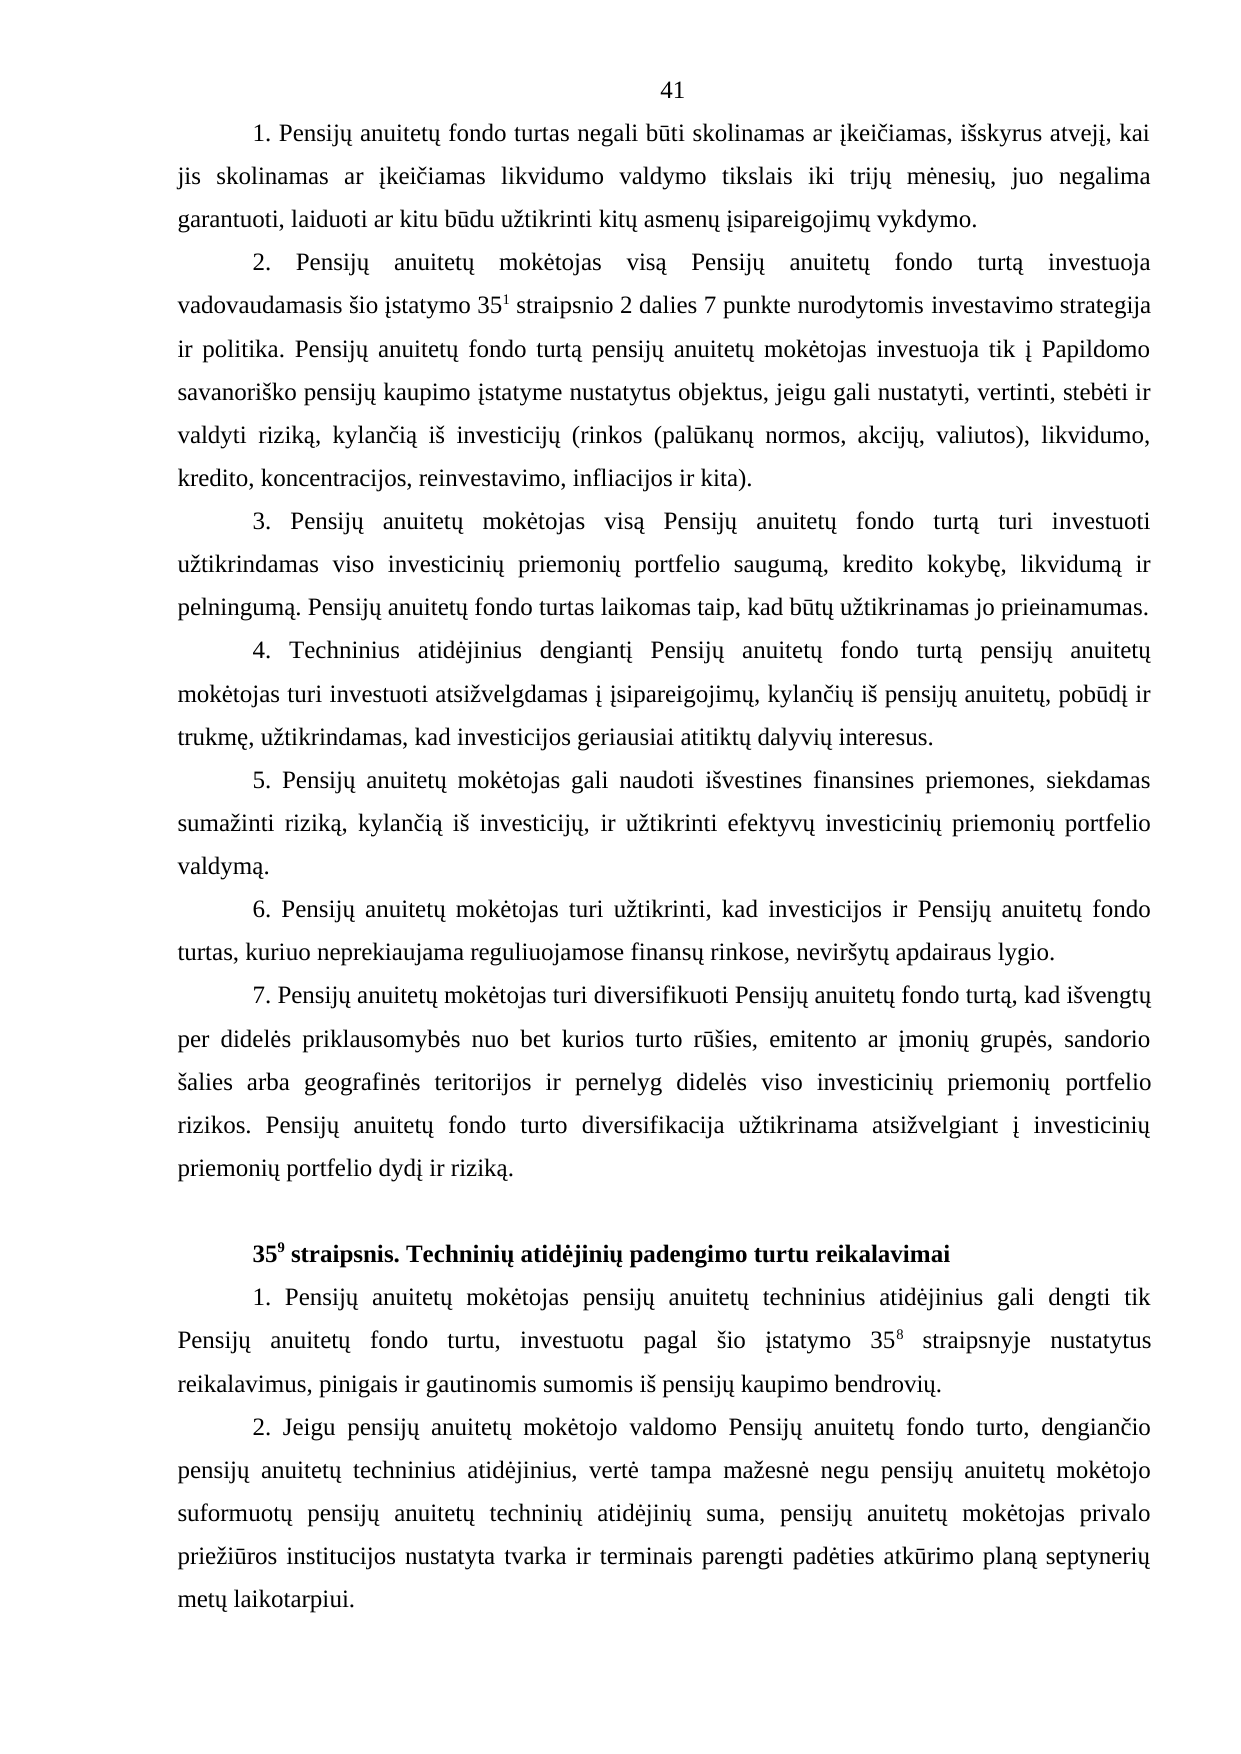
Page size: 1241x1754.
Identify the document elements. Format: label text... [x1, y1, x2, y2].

text 1. Pensijų anuitetų mokėtojas pensijų anuitetų techninius atidėjinius gali dengti tik Pensijų anuitetų fondo turtu, investuotu pagal šio įstatymo 358 straipsnyje nustatytus reikalavimus, pinigais ir gautinomis sumomis iš pensijų kaupimo bendrovių. [177, 1282, 1152, 1397]
text 2. Jeigu pensijų anuitetų mokėtojo valdomo Pensijų anuitetų fondo turto, dengiančio pensijų anuitetų techninius atidėjinius, vertė tampa mažesnė negu pensijų anuitetų mokėtojo suformuotų pensijų anuitetų techninių atidėjinių suma, pensijų anuitetų mokėtojas privalo priežiūros institucijos nustatyta tvarka ir terminais parengti padėties atkūrimo planą septynerių metų laikotarpiui. [177, 1412, 1152, 1613]
text 4. Techninius atidėjinius dengiantį Pensijų anuitetų fondo turtą pensijų anuitetų mokėtojas turi investuoti atsižvelgdamas į įsipareigojimų, kylančių iš pensijų anuitetų, pobūdį ir trukmę, užtikrindamas, kad investicijos geriausiai atitiktų dalyvių interesus. [177, 636, 1152, 751]
text 2. Pensijų anuitetų mokėtojas visą Pensijų anuitetų fondo turtą investuoja vadovaudamasis šio įstatymo 351 straipsnio 2 dalies 7 punkte nurodytomis investavimo strategija ir politika. Pensijų anuitetų fondo turtą pensijų anuitetų mokėtojas investuoja tik į Papildomo savanoriško pensijų kaupimo įstatyme nustatytus objektus, jeigu gali nustatyti, vertinti, stebėti ir valdyti riziką, kylančią iš investicijų (rinkos (palūkanų normos, akcijų, valiutos), likvidumo, kredito, koncentracijos, reinvestavimo, infliacijos ir kita). [177, 247, 1152, 492]
text 1. Pensijų anuitetų fondo turtas negali būti skolinamas ar įkeičiamas, išskyrus atvejį, kai jis skolinamas ar įkeičiamas likvidumo valdymo tikslais iki trijų mėnesių, juo negalima garantuoti, laiduoti ar kitu būdu užtikrinti kitų asmenų įsipareigojimų vykdymo. [177, 118, 1152, 233]
text 5. Pensijų anuitetų mokėtojas gali naudoti išvestines finansines priemones, siekdamas sumažinti riziką, kylančią iš investicijų, ir užtikrinti efektyvų investicinių priemonių portfelio valdymą. [177, 765, 1152, 880]
text 7. Pensijų anuitetų mokėtojas turi diversifikuoti Pensijų anuitetų fondo turtą, kad išvengtų per didelės priklausomybės nuo bet kurios turto rūšies, emitento ar įmonių grupės, sandorio šalies arba geografinės teritorijos ir pernelyg didelės viso investicinių priemonių portfelio rizikos. Pensijų anuitetų fondo turto diversifikacija užtikrinama atsižvelgiant į investicinių priemonių portfelio dydį ir riziką. [177, 981, 1152, 1182]
text 359 straipsnis. Techninių atidėjinių padengimo turtu reikalavimai [177, 1239, 1152, 1268]
text 3. Pensijų anuitetų mokėtojas visą Pensijų anuitetų fondo turtą turi investuoti užtikrindamas viso investicinių priemonių portfelio saugumą, kredito kokybę, likvidumą ir pelningumą. Pensijų anuitetų fondo turtas laikomas taip, kad būtų užtikrinamas jo prieinamumas. [177, 506, 1152, 621]
text 6. Pensijų anuitetų mokėtojas turi užtikrinti, kad investicijos ir Pensijų anuitetų fondo turtas, kuriuo neprekiaujama reguliuojamose finansų rinkose, neviršytų apdairaus lygio. [177, 894, 1152, 966]
